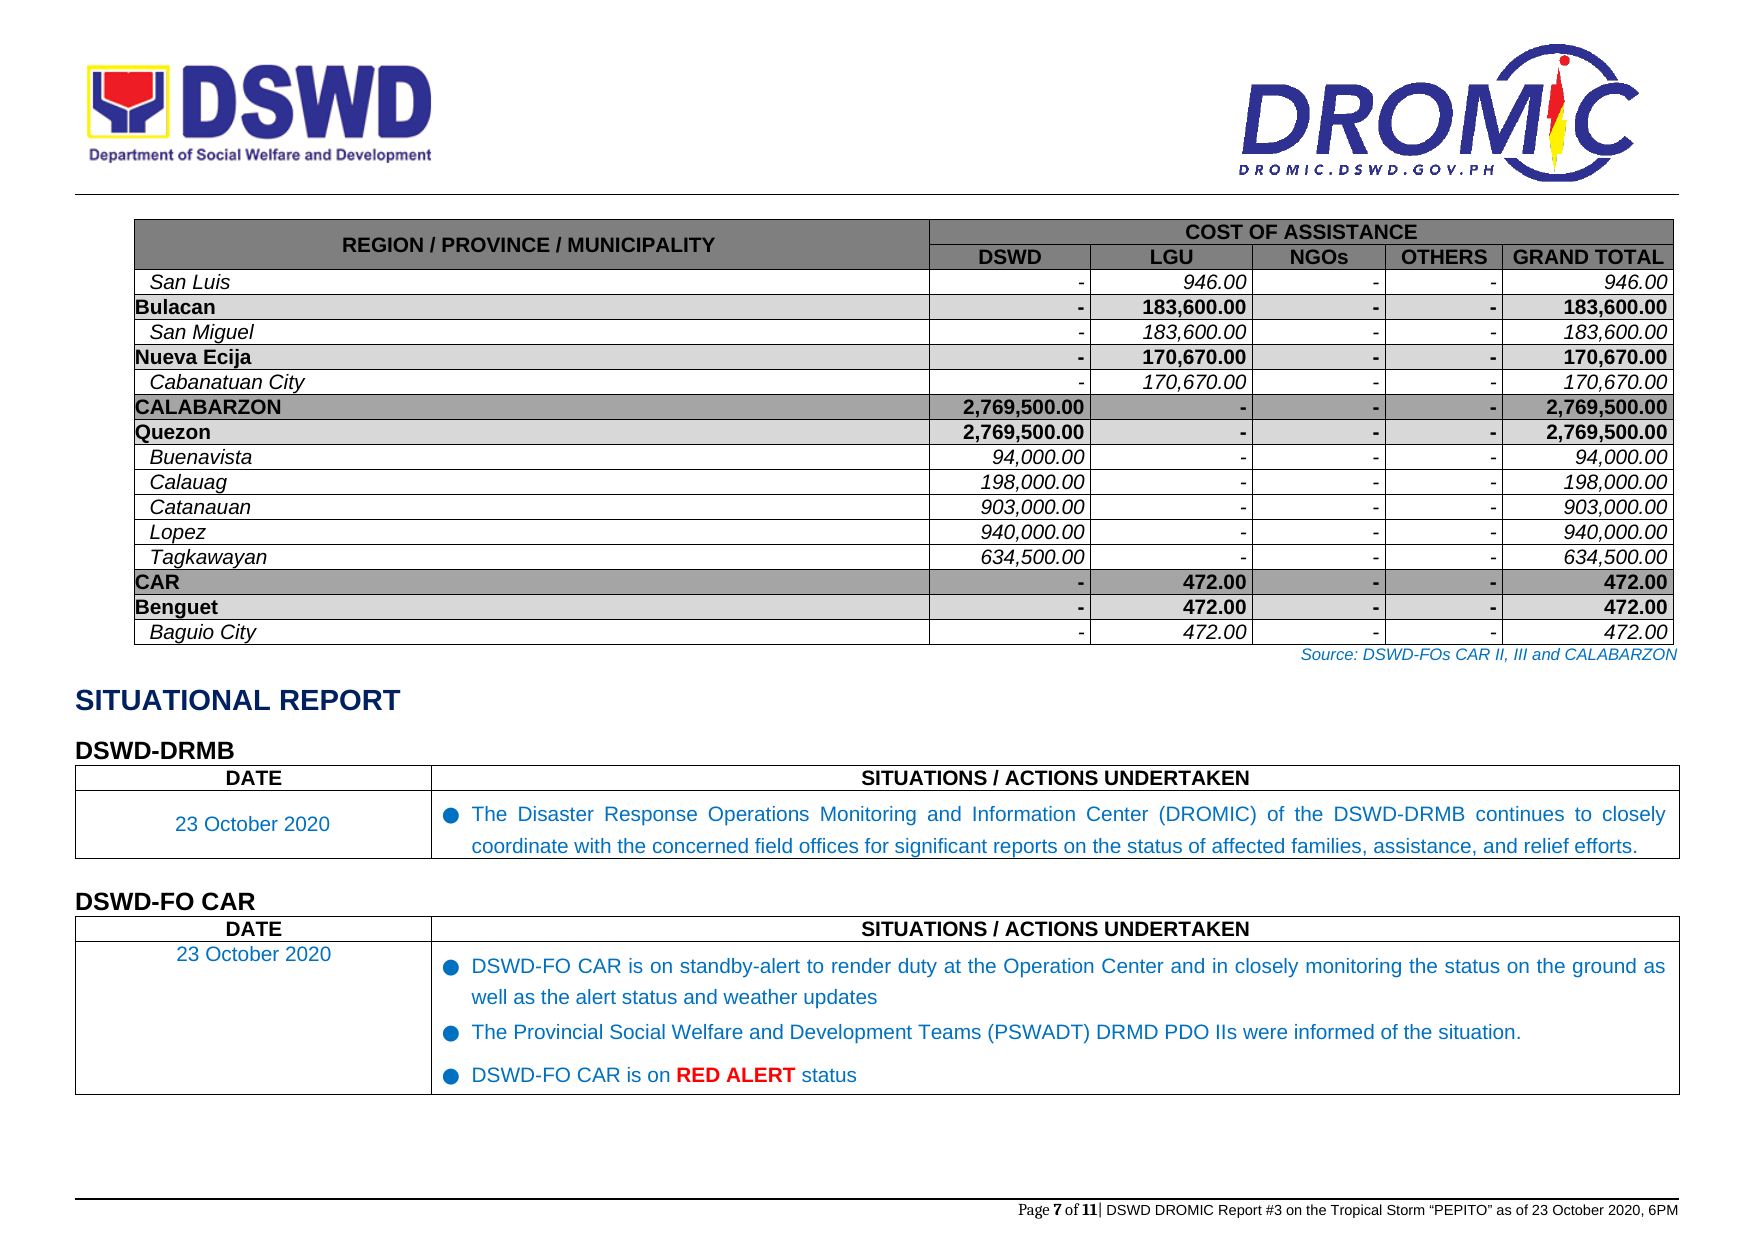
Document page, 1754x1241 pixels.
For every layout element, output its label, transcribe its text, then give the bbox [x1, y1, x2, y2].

table_cell - [1091, 545, 1252, 569]
table_cell - [930, 570, 1090, 594]
table_cell San Luis [149, 270, 929, 294]
table_cell 472.00 [1503, 570, 1673, 594]
table_header SITUATIONS / ACTIONS UNDERTAKEN [432, 917, 1679, 941]
table_cell [135, 270, 149, 294]
table_cell - [1253, 345, 1385, 369]
table_cell Baguio City [149, 620, 929, 644]
table_header DATE [76, 766, 431, 790]
table_cell 2,769,500.00 [1503, 395, 1673, 419]
table_cell NGOs [1253, 245, 1385, 269]
table_cell Catanauan [149, 495, 929, 519]
table_cell - [1386, 345, 1502, 369]
table_cell - [1253, 595, 1385, 619]
table_cell 634,500.00 [1503, 545, 1673, 569]
table_cell - [1091, 470, 1252, 494]
table_cell 472.00 [1091, 620, 1252, 644]
table_cell - [930, 295, 1090, 319]
table_cell 940,000.00 [930, 520, 1090, 544]
table_cell - [1253, 520, 1385, 544]
table_cell OTHERS [1386, 245, 1502, 269]
table_cell CAR [135, 570, 929, 594]
table_cell - [1253, 620, 1385, 644]
table_cell 170,670.00 [1503, 370, 1673, 394]
table_cell [135, 545, 149, 569]
table_cell - [1386, 570, 1502, 594]
table_cell - [1386, 545, 1502, 569]
table_cell [135, 370, 149, 394]
table_cell - [1386, 445, 1502, 469]
table_cell Tagkawayan [149, 545, 929, 569]
table_cell - [1253, 320, 1385, 344]
list Source: DSWD-FOs CAR II, III and CALABARZON [157, 645, 1679, 664]
table_cell - [1386, 295, 1502, 319]
table_cell 472.00 [1091, 570, 1252, 594]
table_cell - [1253, 570, 1385, 594]
table_cell The Disaster Response Operations Monitoring and Information Center (DROMIC) of the DSWD-DRMB continues to closely coordinate with the concerned field offices for significant reports on the status of affected families, assistance, and relief efforts. [432, 791, 1679, 858]
table_cell - [1091, 420, 1252, 444]
table_cell 183,600.00 [1091, 320, 1252, 344]
table_cell 94,000.00 [1503, 445, 1673, 469]
table_cell - [1386, 595, 1502, 619]
table_cell - [1253, 295, 1385, 319]
text SITUATIONAL REPORT [75, 683, 1679, 717]
table_cell - [1386, 620, 1502, 644]
table_cell LGU [1091, 245, 1252, 269]
table_cell [135, 445, 149, 469]
table_header COST OF ASSISTANCE [930, 220, 1673, 244]
table_cell - [1091, 395, 1252, 419]
table_cell 94,000.00 [930, 445, 1090, 469]
table_cell 472.00 [1503, 595, 1673, 619]
table_cell - [1253, 545, 1385, 569]
table_cell Cabanatuan City [149, 370, 929, 394]
table_cell - [1253, 445, 1385, 469]
text DSWD-FO CAR [75, 887, 1679, 916]
table_cell Buenavista [149, 445, 929, 469]
table_cell - [1253, 470, 1385, 494]
table_cell - [1253, 370, 1385, 394]
table_cell 198,000.00 [930, 470, 1090, 494]
table_cell 634,500.00 [930, 545, 1090, 569]
table_cell 903,000.00 [1503, 495, 1673, 519]
table_cell [135, 495, 149, 519]
table_header REGION / PROVINCE / MUNICIPALITY [135, 220, 929, 269]
table_cell 23 October 2020 [76, 942, 431, 1094]
table_cell - [1253, 495, 1385, 519]
table_cell - [1091, 445, 1252, 469]
table_cell Benguet [135, 595, 929, 619]
table_cell GRAND TOTAL [1503, 245, 1673, 269]
table_cell - [1253, 395, 1385, 419]
table_cell - [930, 595, 1090, 619]
table_cell - [1253, 270, 1385, 294]
table_cell 472.00 [1503, 620, 1673, 644]
table_cell [135, 320, 149, 344]
table_cell Bulacan [135, 295, 929, 319]
table_cell - [1386, 270, 1502, 294]
table_cell - [930, 320, 1090, 344]
table_cell 940,000.00 [1503, 520, 1673, 544]
table_cell 23 October 2020 [76, 791, 431, 858]
table_cell 472.00 [1091, 595, 1252, 619]
table_cell Nueva Ecija [135, 345, 929, 369]
table_cell - [1386, 370, 1502, 394]
picture [1231, 43, 1644, 181]
table_header DATE [76, 917, 431, 941]
table_cell [135, 470, 149, 494]
table_cell 170,670.00 [1503, 345, 1673, 369]
table_cell - [930, 620, 1090, 644]
text DSWD-DRMB [75, 736, 1679, 765]
table_cell - [930, 370, 1090, 394]
table_cell - [1386, 395, 1502, 419]
table_cell 2,769,500.00 [1503, 420, 1673, 444]
table_cell - [1091, 495, 1252, 519]
table_cell [135, 520, 149, 544]
table_cell 946.00 [1091, 270, 1252, 294]
table_cell - [1386, 420, 1502, 444]
table_cell 946.00 [1503, 270, 1673, 294]
table_cell Calauag [149, 470, 929, 494]
table_cell - [1091, 520, 1252, 544]
table_cell 2,769,500.00 [930, 395, 1090, 419]
table_cell - [1386, 520, 1502, 544]
table_cell 183,600.00 [1503, 295, 1673, 319]
table_cell San Miguel [149, 320, 929, 344]
table_cell - [1253, 420, 1385, 444]
table_cell - [930, 270, 1090, 294]
table_cell - [1386, 495, 1502, 519]
table_cell 183,600.00 [1503, 320, 1673, 344]
table_cell DSWD [930, 245, 1090, 269]
table_cell 903,000.00 [930, 495, 1090, 519]
table_cell - [1386, 470, 1502, 494]
table_cell 183,600.00 [1091, 295, 1252, 319]
table_cell - [930, 345, 1090, 369]
table_cell Lopez [149, 520, 929, 544]
table_cell 170,670.00 [1091, 370, 1252, 394]
table_cell - [1386, 320, 1502, 344]
table_cell Quezon [135, 420, 929, 444]
table_cell CALABARZON [135, 395, 929, 419]
table_cell 2,769,500.00 [930, 420, 1090, 444]
table_header SITUATIONS / ACTIONS UNDERTAKEN [432, 766, 1679, 790]
table_cell [135, 620, 149, 644]
table_cell 170,670.00 [1091, 345, 1252, 369]
picture [75, 61, 444, 168]
table_cell 198,000.00 [1503, 470, 1673, 494]
